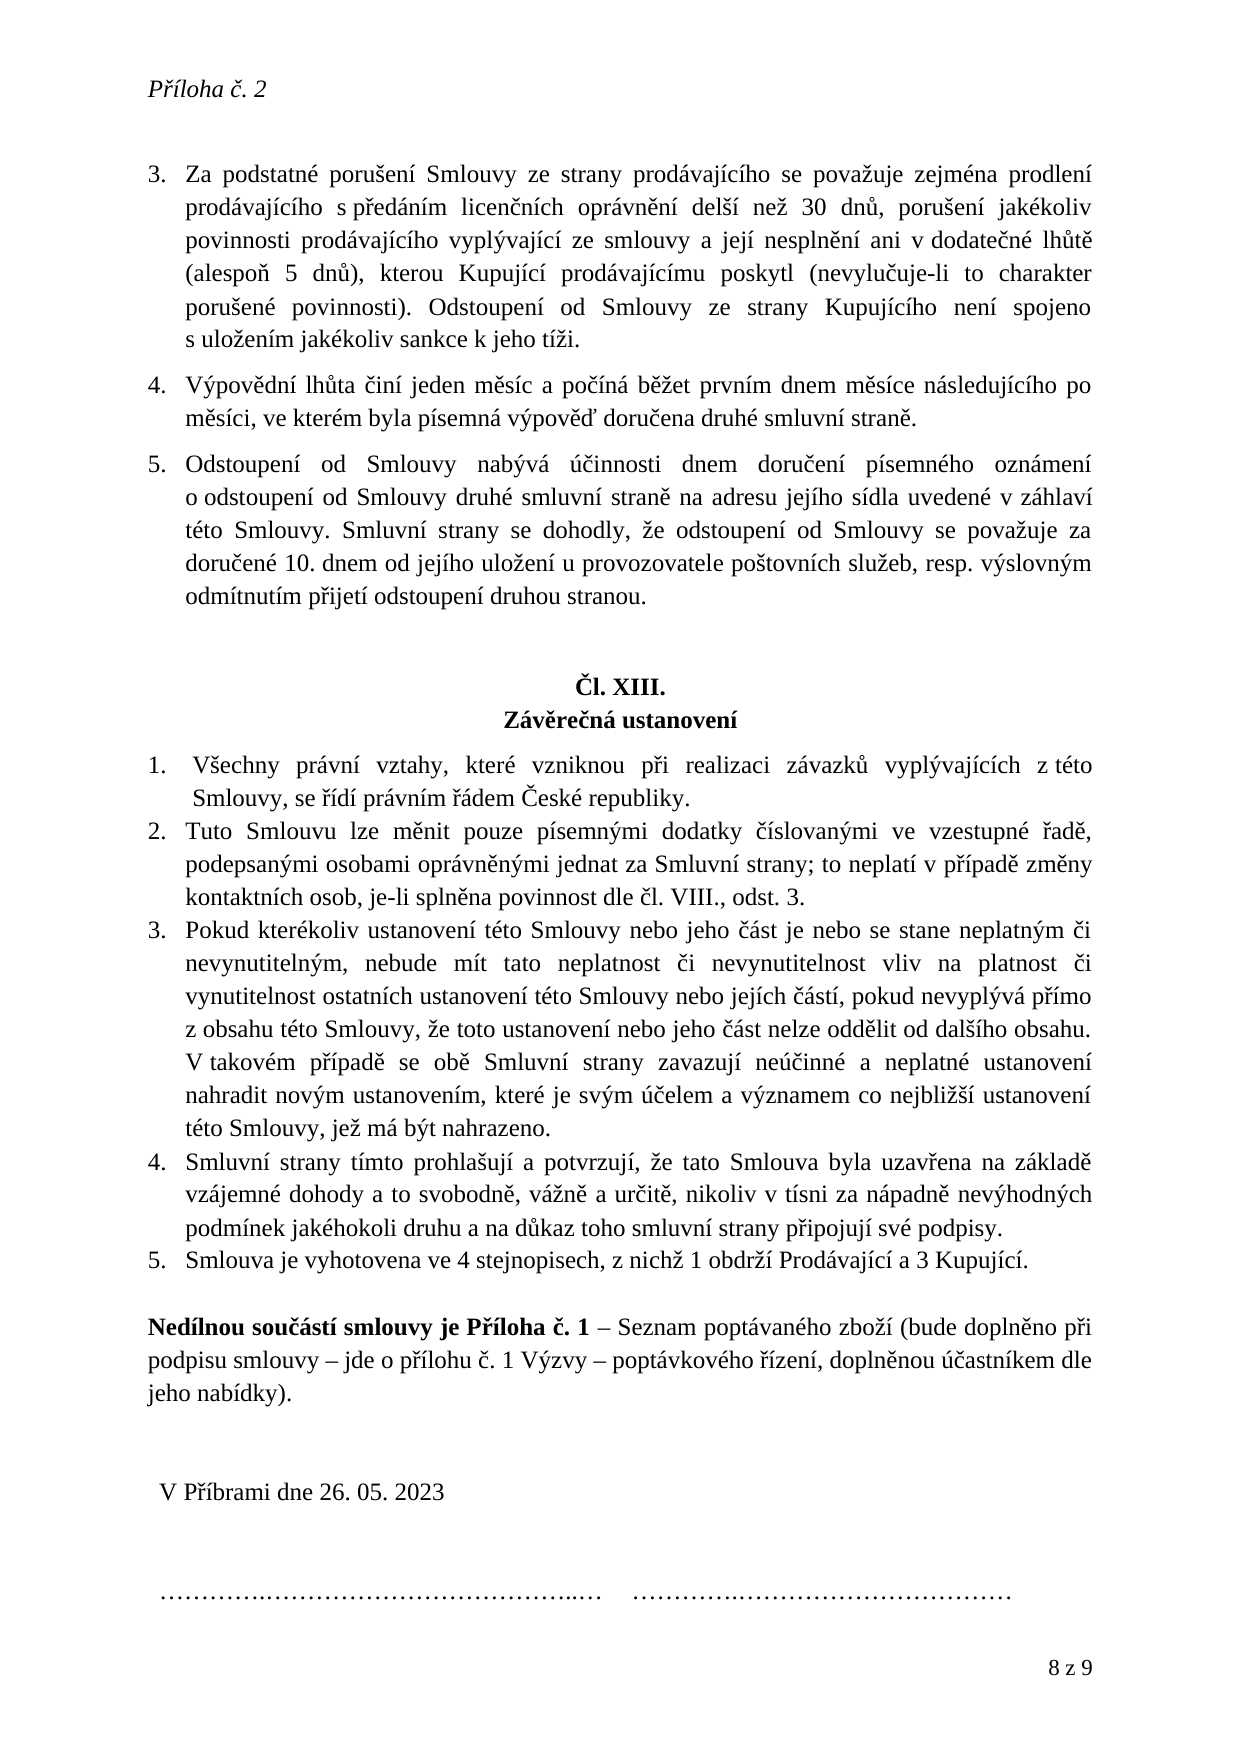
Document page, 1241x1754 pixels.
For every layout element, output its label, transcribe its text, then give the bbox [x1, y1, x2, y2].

list Všechny právní vztahy, které vzniknou při realizaci závazků vyplývajících z této Smlouvy, se řídí právním řádem České republiky. [148, 750, 1092, 812]
text Nedílnou součástí smlouvy je Příloha č. 1 – Seznam poptávaného zboží (bude doplněno při podpisu smlouvy – jde o přílohu č. 1 Výzvy – poptávkového řízení, doplněnou účastníkem dle jeho nabídky). [148, 1312, 1092, 1406]
list Za podstatné porušení Smlouvy ze strany prodávajícího se považuje zejména prodlení prodávajícího s předáním licenčních oprávnění delší než 30 dnů, porušení jakékoliv povinnosti prodávajícího vyplývající ze smlouvy a její nesplnění ani v dodatečné lhůtě (alespoň 5 dnů), kterou Kupující prodávajícímu poskytl (nevylučuje-li to charakter porušené povinnosti). Odstoupení od Smlouvy ze strany Kupujícího není spojeno s uložením jakékoliv sankce k jeho tíži. [148, 159, 1092, 353]
list Smluvní strany tímto prohlašují a potvrzují, že tato Smlouva byla uzavřena na základě vzájemné dohody a to svobodně, vážně a určitě, nikoliv v tísni za nápadně nevýhodných podmínek jakéhokoli druhu a na důkaz toho smluvní strany připojují své podpisy. [148, 1147, 1092, 1241]
list Výpovědní lhůta činí jeden měsíc a počíná běžet prvním dnem měsíce následujícího po měsíci, ve kterém byla písemná výpověď doručena druhé smluvní straně. [148, 370, 1092, 432]
list Smlouva je vyhotovena ve 4 stejnopisech, z nichž 1 obdrží Prodávající a 3 Kupující. [148, 1246, 1092, 1274]
list Tuto Smlouvu lze měnit pouze písemnými dodatky číslovanými ve vzestupné řadě, podepsanými osobami oprávněnými jednat za Smluvní strany; to neplatí v případě změny kontaktních osob, je-li splněna povinnost dle čl. VIII., odst. 3. [148, 816, 1092, 911]
list Závěrečná ustanovení [148, 705, 1092, 733]
list Čl. XIII. [148, 672, 1092, 701]
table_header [614, 1477, 1092, 1606]
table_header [148, 1477, 614, 1606]
list Odstoupení od Smlouvy nabývá účinnosti dnem doručení písemného oznámení o odstoupení od Smlouvy druhé smluvní straně na adresu jejího sídla uvedené v záhlaví této Smlouvy. Smluvní strany se dohodly, že odstoupení od Smlouvy se považuje za doručené 10. dnem od jejího uložení u provozovatele poštovních služeb, resp. výslovným odmítnutím přijetí odstoupení druhou stranou. [148, 449, 1092, 609]
list Pokud kterékoliv ustanovení této Smlouvy nebo jeho část je nebo se stane neplatným či nevynutitelným, nebude mít tato neplatnost či nevynutitelnost vliv na platnost či vynutitelnost ostatních ustanovení této Smlouvy nebo jejích částí, pokud nevyplývá přímo z obsahu této Smlouvy, že toto ustanovení nebo jeho část nelze oddělit od dalšího obsahu. V takovém případě se obě Smluvní strany zavazují neúčinné a neplatné ustanovení nahradit novým ustanovením, které je svým účelem a významem co nejbližší ustanovení této Smlouvy, jež má být nahrazeno. [148, 915, 1092, 1142]
